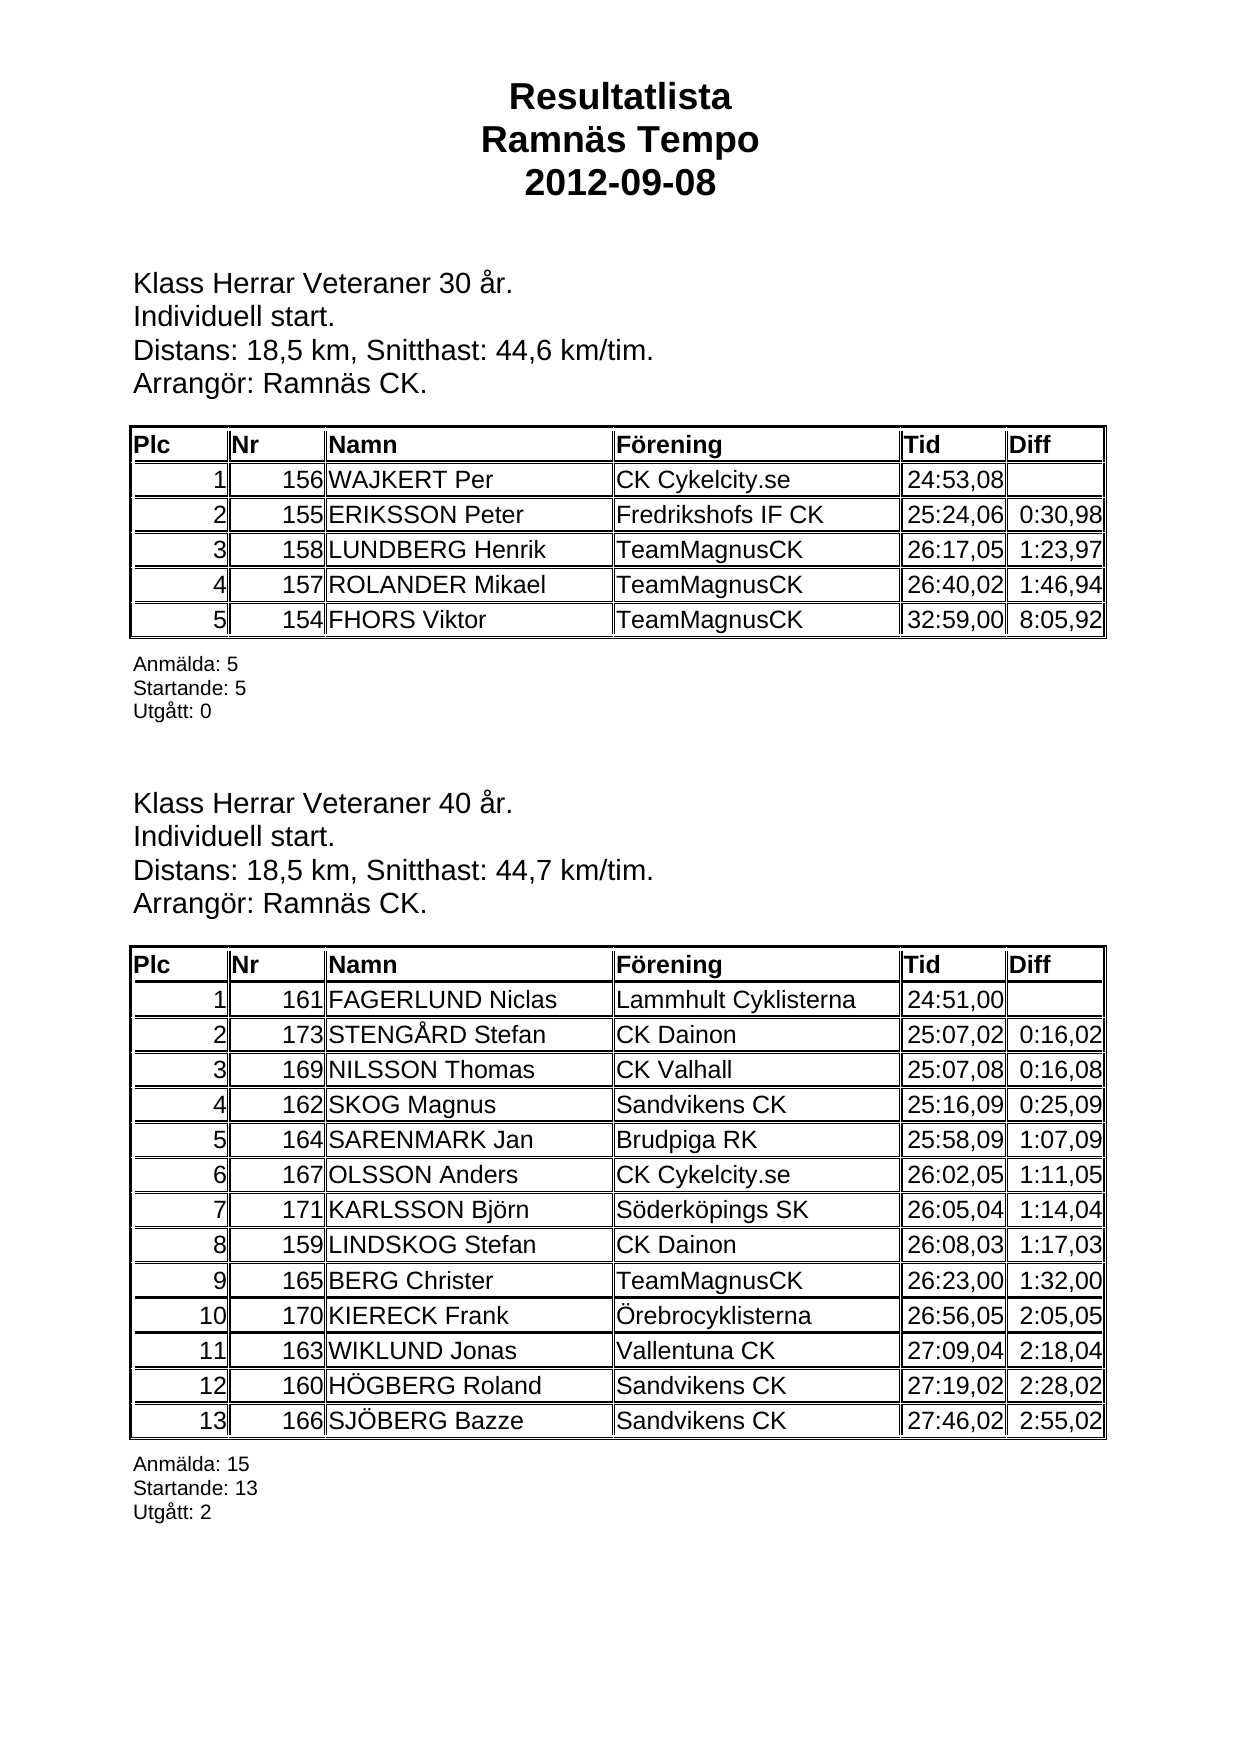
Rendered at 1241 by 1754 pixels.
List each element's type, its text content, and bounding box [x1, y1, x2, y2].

table_cell 155 [231, 499, 324, 530]
table_cell 171 [231, 1194, 324, 1226]
table_cell 1:11,05 [1006, 1156, 1105, 1191]
table_cell 164 [231, 1124, 324, 1156]
table_cell 25:24,06 [903, 499, 1005, 530]
table_cell 26:08,03 [903, 1229, 1005, 1261]
table_header Namn [326, 428, 613, 460]
table_cell 1 [132, 980, 227, 1015]
text Startande: 5 [133, 675, 1107, 699]
table_cell 25:07,02 [903, 1019, 1005, 1050]
table_cell WIKLUND Jonas [327, 1334, 612, 1366]
text Klass Herrar Veteraner 40 år. [133, 786, 1107, 819]
table_cell 7 [131, 1191, 229, 1226]
text Anmälda: 15 [133, 1452, 1107, 1476]
table_cell OLSSON Anders [327, 1159, 612, 1191]
table_cell [1008, 460, 1104, 495]
table_cell 167 [231, 1159, 324, 1191]
table_cell 1:32,00 [1006, 1261, 1105, 1296]
table_cell 0:25,09 [1008, 1085, 1104, 1120]
text Individuell start. [133, 299, 1107, 333]
table_cell Sandvikens CK [615, 1370, 899, 1401]
table_cell FHORS Viktor [326, 604, 613, 636]
table_cell 1:07,09 [1008, 1120, 1104, 1156]
table_cell 161 [231, 983, 324, 1015]
table_cell TeamMagnusCK [615, 1264, 899, 1296]
table_cell 8 [131, 1226, 229, 1261]
table_cell 25:16,09 [903, 1089, 1005, 1120]
text Klass Herrar Veteraner 30 år. [133, 266, 1107, 299]
table_cell 2:55,02 [1006, 1401, 1104, 1436]
table_cell 1:23,97 [1008, 530, 1104, 565]
table_cell 1:46,94 [1008, 565, 1104, 601]
table_cell 3 [132, 1050, 227, 1085]
table_cell CK Dainon [615, 1019, 899, 1050]
table_cell 0:30,98 [1008, 495, 1104, 530]
table_cell SJÖBERG Bazze [326, 1405, 613, 1436]
table_cell 8:05,92 [1006, 601, 1105, 636]
table_cell 25:07,08 [903, 1054, 1005, 1085]
table_cell [1008, 980, 1103, 1015]
table_cell 2:18,04 [1008, 1331, 1103, 1366]
text Distans: 18,5 km, Snitthast: 44,7 km/tim. [133, 853, 1107, 886]
table_cell 27:46,02 [901, 1405, 1006, 1436]
table_cell 0:16,08 [1008, 1050, 1104, 1085]
table_cell 24:53,08 [903, 464, 1005, 495]
text Anmälda: 5 [133, 651, 1107, 675]
table_cell Vallentuna CK [615, 1334, 899, 1366]
table_cell 169 [231, 1054, 324, 1085]
text Startande: 13 [133, 1476, 1107, 1500]
table_cell 2 [132, 1015, 227, 1050]
table_cell 2:28,02 [1008, 1366, 1104, 1401]
table_cell CK Valhall [615, 1054, 899, 1085]
table_cell Fredrikshofs IF CK [615, 499, 899, 530]
table_cell TeamMagnusCK [614, 601, 901, 636]
table_cell 158 [231, 534, 324, 565]
table_cell BERG Christer [327, 1264, 612, 1296]
table_cell LUNDBERG Henrik [327, 534, 612, 565]
table_header Nr [229, 948, 326, 980]
table_cell NILSSON Thomas [327, 1054, 612, 1085]
table_cell Sandvikens CK [615, 1089, 899, 1120]
table_cell 32:59,00 [901, 604, 1006, 636]
table_header Nr [229, 428, 326, 460]
table_header Namn [326, 948, 613, 980]
table_cell HÖGBERG Roland [327, 1370, 612, 1401]
table_cell 12 [132, 1366, 227, 1401]
table_cell 9 [131, 1261, 229, 1296]
table_cell 165 [231, 1264, 324, 1296]
table_header Tid [901, 428, 1006, 460]
table_header Plc [132, 947, 229, 980]
table_cell 5 [132, 1120, 227, 1156]
table_cell 26:02,05 [903, 1159, 1005, 1191]
table_cell 4 [132, 1085, 227, 1120]
table_cell 157 [231, 569, 324, 601]
table_header Diff [1006, 948, 1103, 980]
table_cell 156 [231, 464, 324, 495]
text Utgått: 0 [133, 699, 1107, 723]
table_cell 26:17,05 [903, 534, 1005, 565]
text Distans: 18,5 km, Snitthast: 44,6 km/tim. [133, 333, 1107, 366]
table_header Förening [614, 427, 901, 460]
table_cell 6 [131, 1156, 229, 1191]
table_cell ERIKSSON Peter [327, 499, 612, 530]
table_cell LINDSKOG Stefan [327, 1229, 612, 1261]
table_cell 27:19,02 [903, 1370, 1005, 1401]
table_cell CK Cykelcity.se [615, 464, 899, 495]
table_cell STENGÅRD Stefan [327, 1019, 612, 1050]
table_cell Lammhult Cyklisterna [615, 983, 899, 1015]
table_cell Söderköpings SK [615, 1194, 899, 1226]
table_header Diff [1006, 428, 1103, 460]
table_cell 27:09,04 [903, 1334, 1005, 1366]
table_cell 4 [132, 565, 227, 601]
table_cell 13 [132, 1401, 229, 1436]
table_cell Sandvikens CK [614, 1401, 901, 1436]
table_cell CK Cykelcity.se [615, 1159, 899, 1191]
table_cell KIERECK Frank [327, 1299, 612, 1331]
table_cell FAGERLUND Niclas [327, 983, 612, 1015]
table_header Plc [132, 427, 229, 460]
table_cell CK Dainon [615, 1229, 899, 1261]
table_cell Örebrocyklisterna [615, 1299, 899, 1331]
table_cell WAJKERT Per [327, 464, 612, 495]
table_cell 159 [231, 1229, 324, 1261]
table_cell 0:16,02 [1008, 1015, 1104, 1050]
table_cell TeamMagnusCK [615, 534, 899, 565]
table_cell 1 [132, 460, 227, 495]
table_cell 162 [231, 1089, 324, 1120]
table_cell 11 [132, 1331, 227, 1366]
table_cell 170 [231, 1299, 324, 1331]
table_cell Brudpiga RK [615, 1124, 899, 1156]
table_cell 26:05,04 [903, 1194, 1005, 1226]
text Arrangör: Ramnäs CK. [133, 886, 1107, 920]
table_cell 166 [229, 1405, 326, 1436]
table_cell SKOG Magnus [327, 1089, 612, 1120]
table_cell TeamMagnusCK [615, 569, 899, 601]
table_header Tid [901, 948, 1006, 980]
text Individuell start. [133, 819, 1107, 853]
text Arrangör: Ramnäs CK. [133, 366, 1107, 400]
table_cell ROLANDER Mikael [327, 569, 612, 601]
text Utgått: 2 [133, 1500, 1107, 1524]
table_cell 1:14,04 [1006, 1191, 1105, 1226]
table_header Förening [614, 947, 901, 980]
table_cell 160 [231, 1370, 324, 1401]
table_cell 26:40,02 [903, 569, 1005, 601]
table_cell 26:23,00 [903, 1264, 1005, 1296]
table_cell KARLSSON Björn [327, 1194, 612, 1226]
table_cell 2 [132, 495, 227, 530]
table_cell 154 [229, 604, 326, 636]
table_cell 3 [132, 530, 227, 565]
table_cell 163 [231, 1334, 324, 1366]
table_cell 25:58,09 [903, 1124, 1005, 1156]
table_cell 1:17,03 [1006, 1226, 1105, 1261]
table_cell 26:56,05 [903, 1299, 1005, 1331]
table_cell SARENMARK Jan [327, 1124, 612, 1156]
table_cell 10 [132, 1296, 227, 1331]
table_cell 24:51,00 [903, 983, 1005, 1015]
table_cell 5 [131, 601, 229, 636]
table_cell 173 [231, 1019, 324, 1050]
table_cell 2:05,05 [1008, 1296, 1103, 1331]
